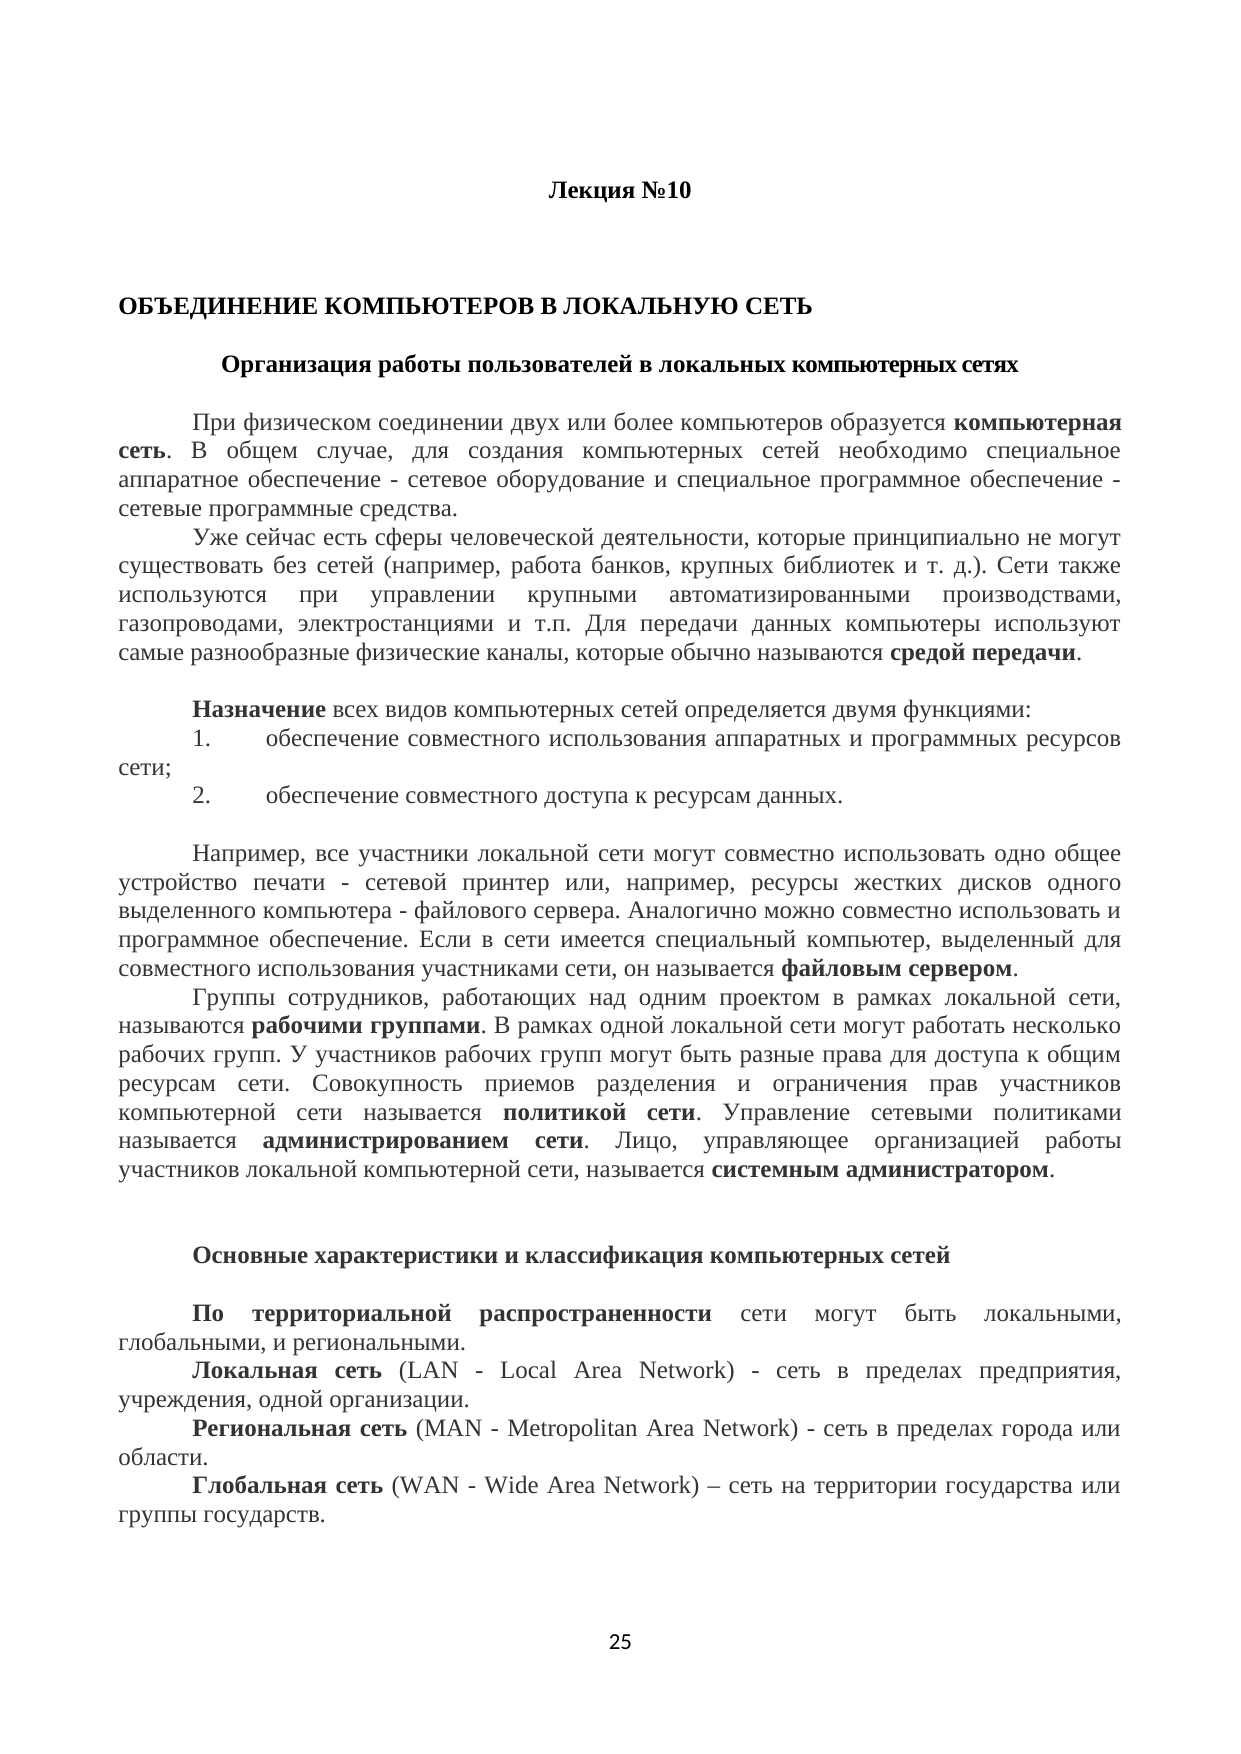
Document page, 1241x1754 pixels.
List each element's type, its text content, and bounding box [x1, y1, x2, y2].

text По территориальной распространенности сети могут быть локальными, глобальными, и региональными. [118, 1298, 1122, 1356]
text Лекция №10 [118, 176, 1122, 204]
list обеспечение совместного доступа к ресурсам данных. [118, 781, 1122, 809]
text Объединение компьютеров в локальную сеть [118, 291, 1122, 320]
list обеспечение совместного использования аппаратных и программных ресурсов сети; [118, 723, 1122, 781]
text Основные характеристики и классификация компьютерных сетей [118, 1241, 1122, 1269]
text Например, все участники локальной сети могут совместно использовать одно общее устройство печати - сетевой принтер или, например, ресурсы жестких дисков одного выделенного компьютера - файлового сервера. Аналогично можно совместно использовать и программное обеспечение. Если в сети имеется специальный компьютер, выделенный для совместного использования участниками сети, он называется файловым сервером. [118, 838, 1122, 982]
text Организация работы пользователей в локальных компьютерных сетях [118, 349, 1122, 378]
text Назначение всех видов компьютерных сетей определяется двумя функциями: [118, 694, 1122, 723]
text Глобальная сеть (WAN - Wide Area Network) – сеть на территории государства или группы государств. [118, 1471, 1122, 1528]
text При физическом соединении двух или более компьютеров образуется компьютерная сеть. В общем случае, для создания компьютерных сетей необходимо специальное аппаратное обеспечение - сетевое оборудование и специальное программное обеспечение - сетевые программные средства. [118, 407, 1122, 522]
text Уже сейчас есть сферы человеческой деятельности, которые принципиально не могут существовать без сетей (например, работа банков, крупных библиотек и т. д.). Сети также используются при управлении крупными автоматизированными производствами, газопроводами, электростанциями и т.п. Для передачи данных компьютеры используют самые разнообразные физические каналы, которые обычно называются средой передачи. [118, 522, 1122, 666]
text Локальная сеть (LAN - Local Area Network) - сеть в пределах предприятия, учреждения, одной организации. [118, 1356, 1122, 1413]
text Региональная сеть (MAN - Metropolitan Area Network) - сеть в пределах города или области. [118, 1413, 1122, 1471]
text Группы сотрудников, работающих над одним проектом в рамках локальной сети, называются рабочими группами. В рамках одной локальной сети могут работать несколько рабочих групп. У участников рабочих групп могут быть разные права для доступа к общим ресурсам сети. Совокупность приемов разделения и ограничения прав участников компьютерной сети называется политикой сети. Управление сетевыми политиками называется администрированием сети. Лицо, управляющее организацией работы участников локальной компьютерной сети, называется системным администратором. [118, 982, 1122, 1183]
